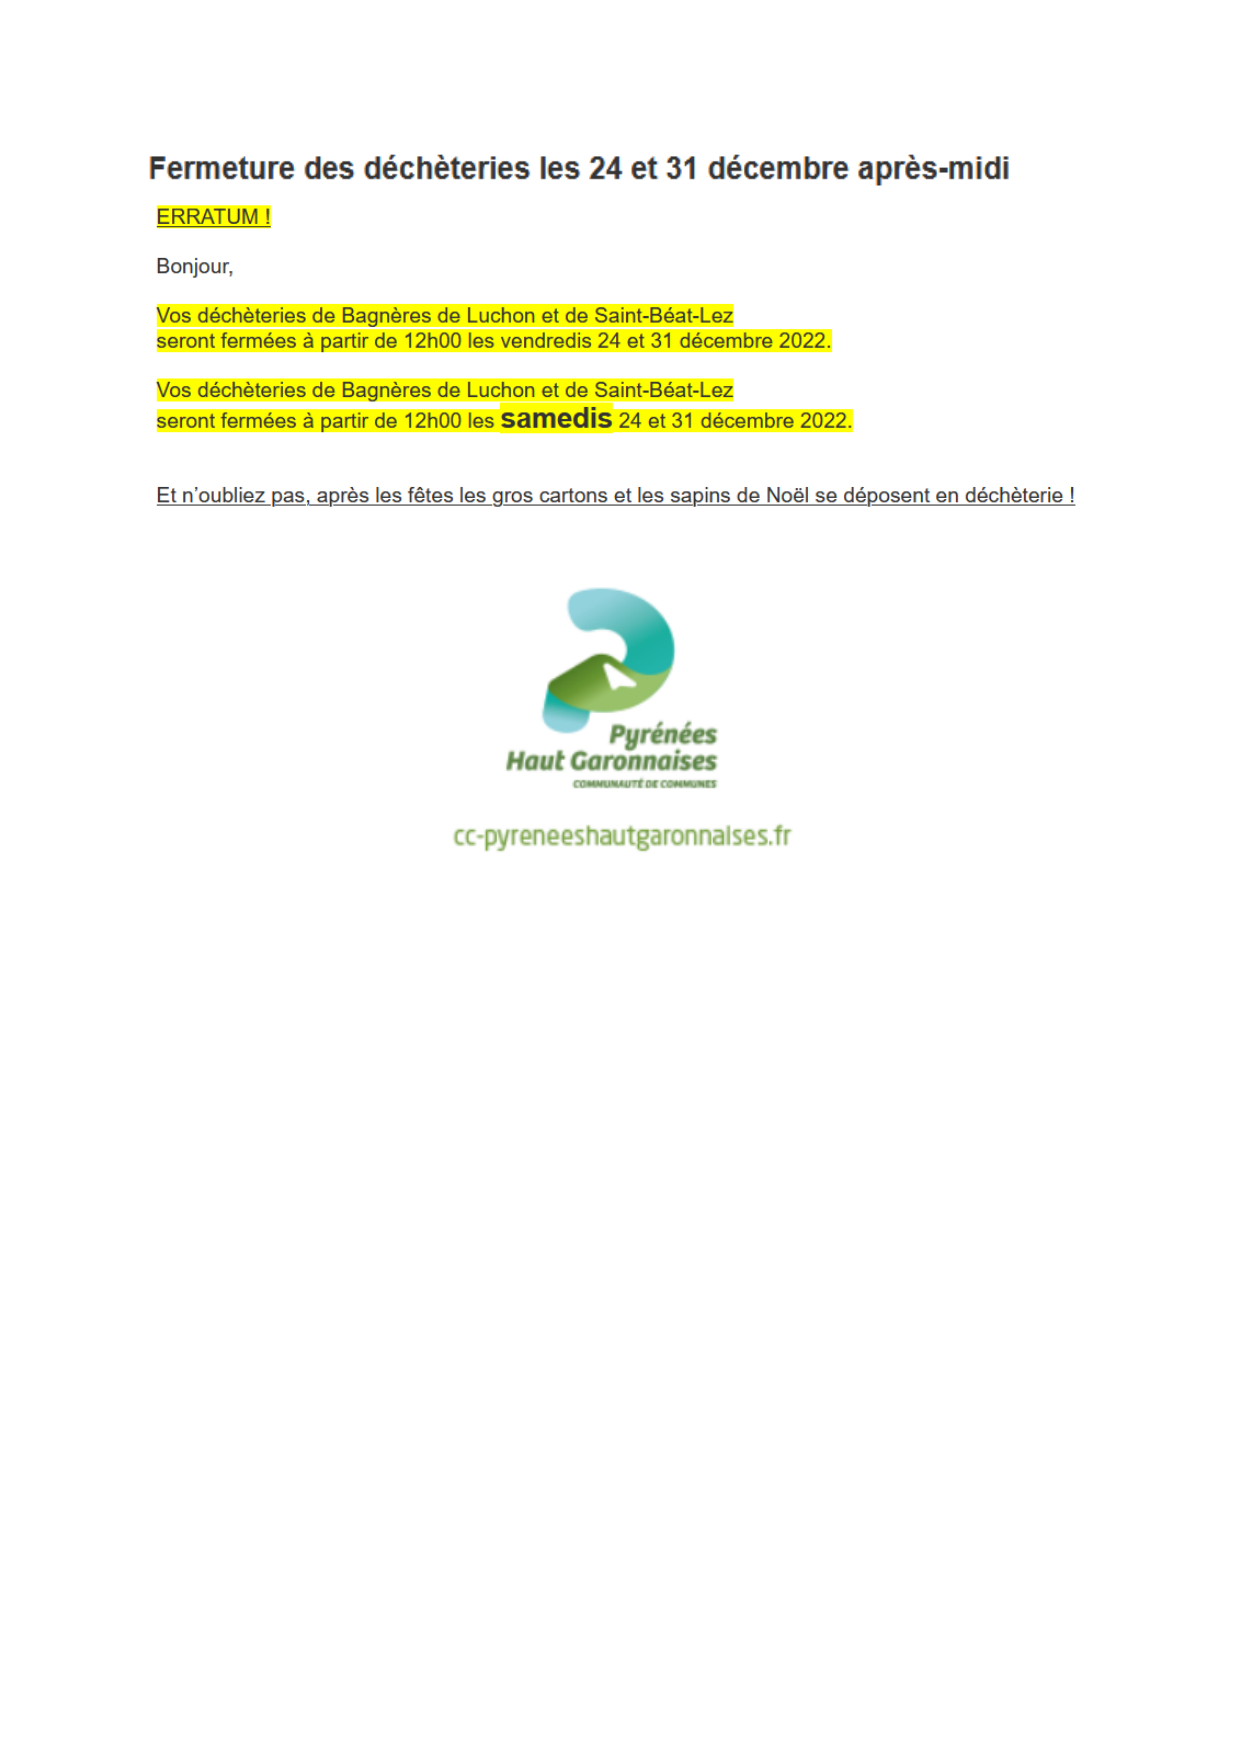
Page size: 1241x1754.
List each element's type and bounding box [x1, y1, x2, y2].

picture [502, 586, 739, 804]
picture [436, 822, 804, 856]
picture [147, 190, 1093, 521]
picture [147, 147, 1023, 189]
